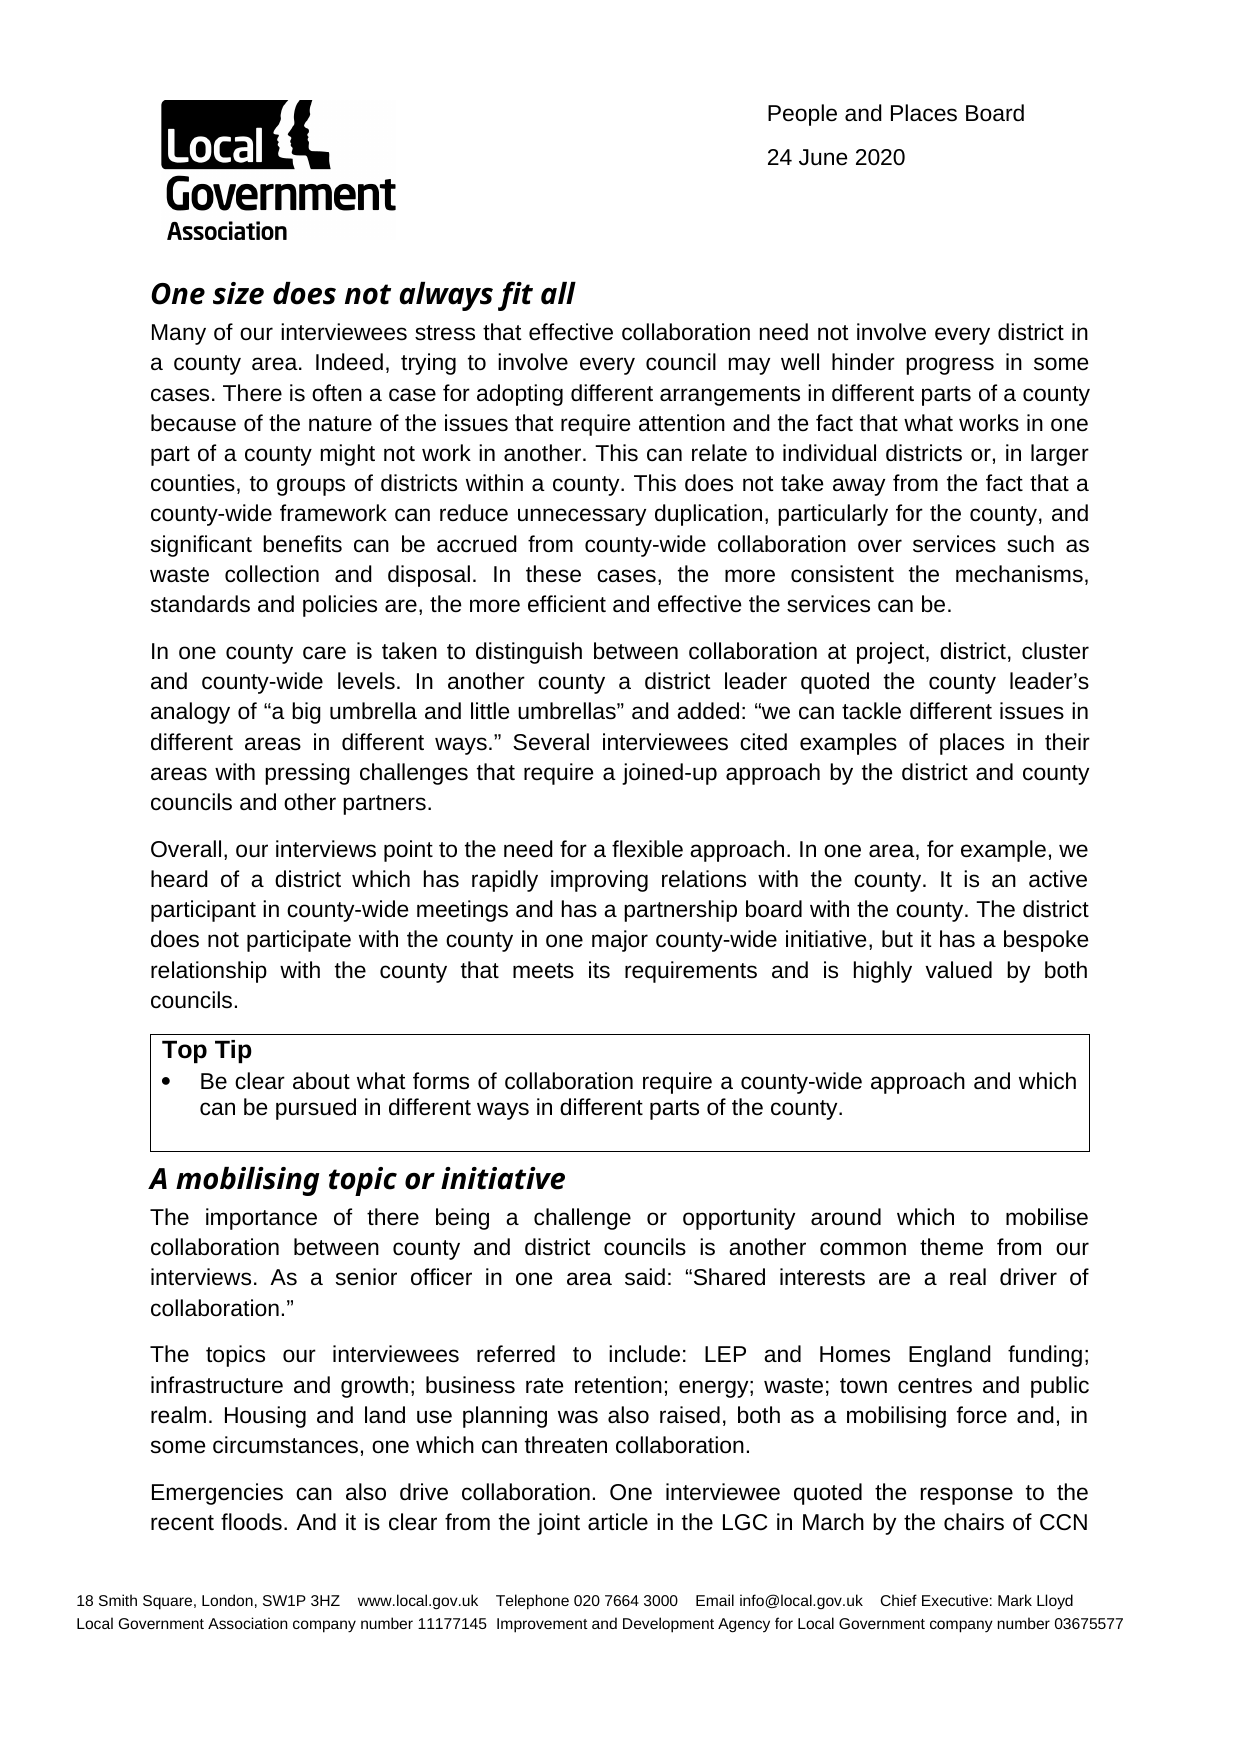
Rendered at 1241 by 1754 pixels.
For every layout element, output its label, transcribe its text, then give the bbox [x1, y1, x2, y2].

subtitle A mobilising topic or initiative [150, 1158, 1090, 1198]
text In one county care is taken to distinguish between collaboration at project, district, cluster and county-wide levels. In another county a district leader quoted the county leader’s analogy of “a big umbrella and little umbrellas” and added: “we can tackle different issues in different areas in different ways.” Several interviewees cited examples of places in their areas with pressing challenges that require a joined-up approach by the district and county councils and other partners. [150, 638, 1090, 815]
table_header Top Tip Be clear about what forms of collaboration require a county-wide approach and which can be pursued in different ways in different parts of the county. [151, 1035, 1089, 1151]
picture [161, 100, 396, 240]
text The topics our interviewees referred to include: LEP and Homes England funding; infrastructure and growth; business rate retention; energy; waste; town centres and public realm. Housing and land use planning was also raised, both as a mobilising force and, in some circumstances, one which can threaten collaboration. [150, 1341, 1090, 1458]
text The importance of there being a challenge or opportunity around which to mobilise collaboration between county and district councils is another common theme from our interviews. As a senior officer in one area said: “Shared interests are a real driver of collaboration.” [150, 1204, 1090, 1321]
text Many of our interviewees stress that effective collaboration need not involve every district in a county area. Indeed, trying to involve every council may well hinder progress in some cases. There is often a case for adopting different arrangements in different parts of a county because of the nature of the issues that require attention and the fact that what works in one part of a county might not work in another. This can relate to individual districts or, in larger counties, to groups of districts within a county. This does not take away from the fact that a county-wide framework can reduce unnecessary duplication, particularly for the county, and significant benefits can be accrued from county-wide collaboration over services such as waste collection and disposal. In these cases, the more consistent the mechanisms, standards and policies are, the more efficient and effective the services can be. [150, 319, 1090, 617]
subtitle One size does not always fit all [150, 273, 1090, 313]
text Overall, our interviews point to the need for a flexible approach. In one area, for example, we heard of a district which has rapidly improving relations with the county. It is an active participant in county-wide meetings and has a partnership board with the county. The district does not participate with the county in one major county-wide initiative, but it has a bespoke relationship with the county that meets its requirements and is highly valued by both councils. [150, 836, 1090, 1013]
